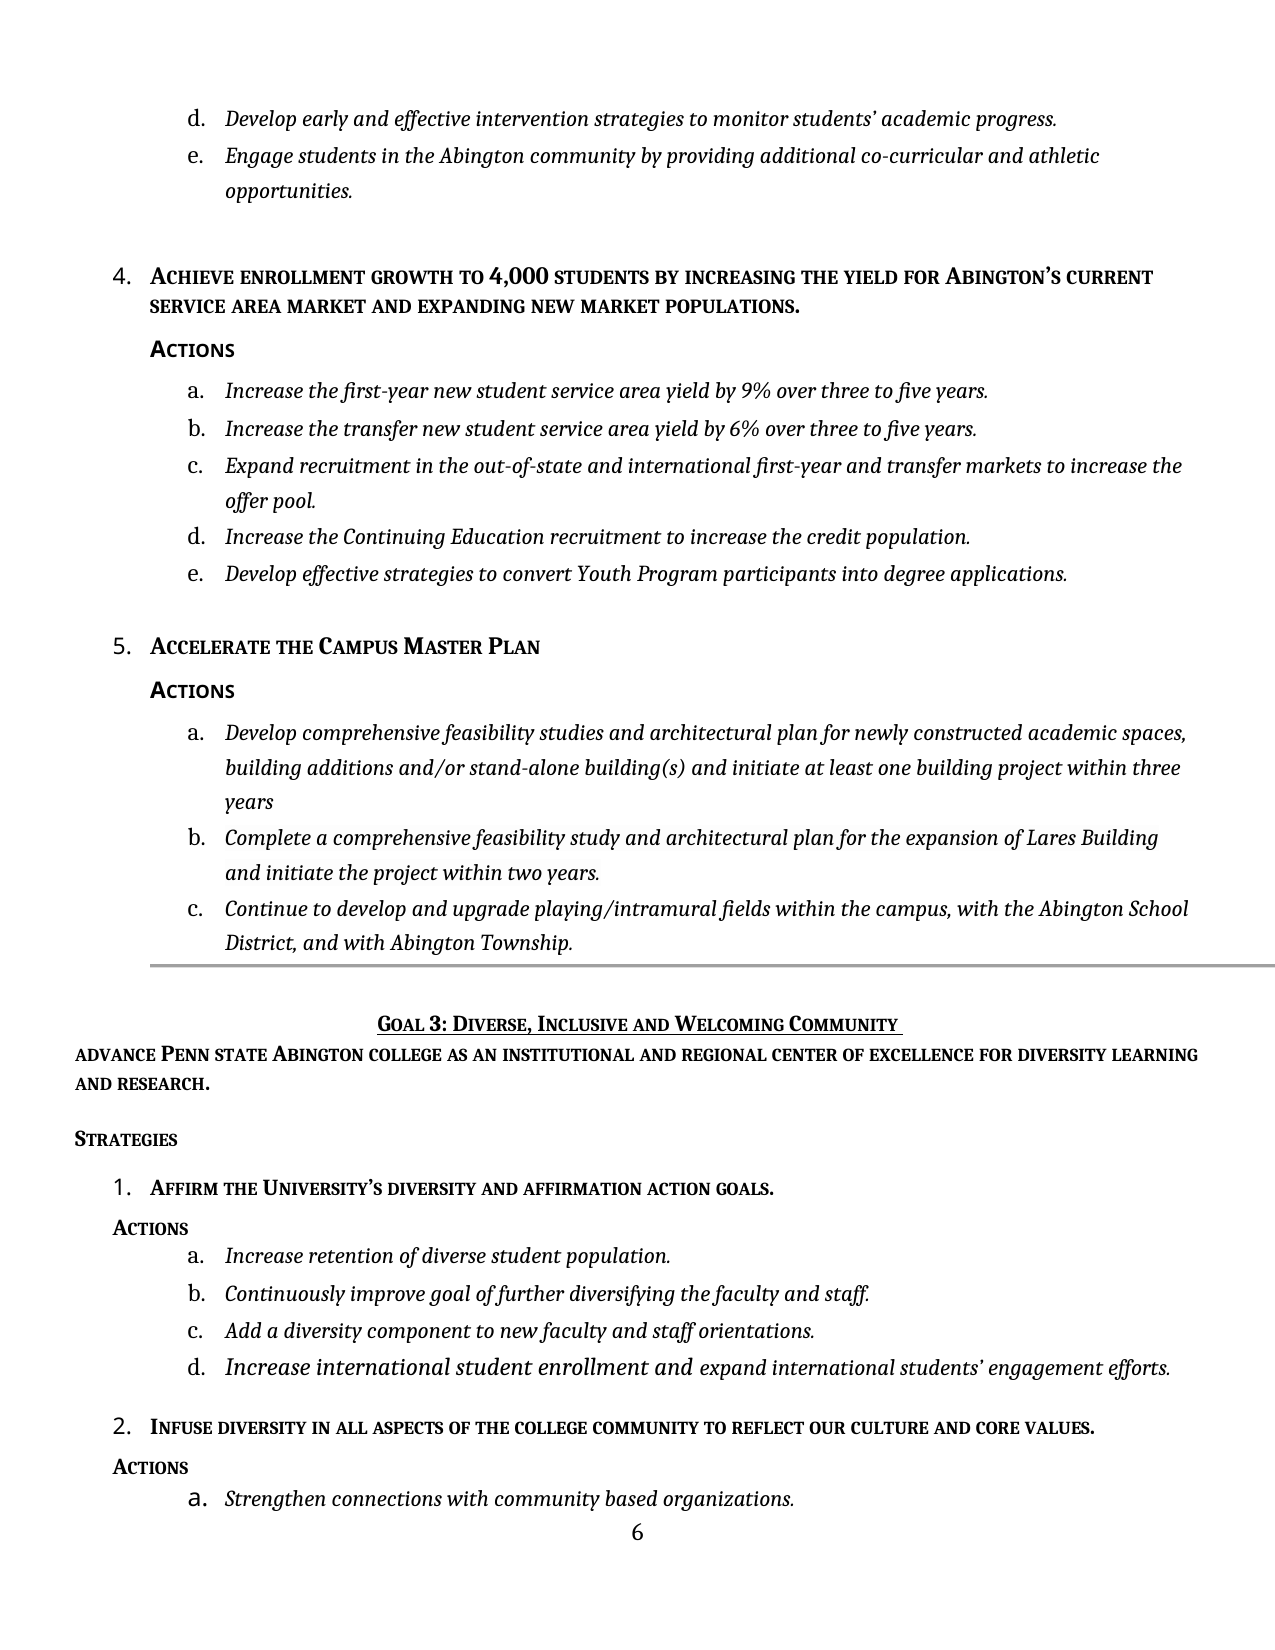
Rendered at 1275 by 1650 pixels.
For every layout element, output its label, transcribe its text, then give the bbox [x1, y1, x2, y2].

text Actions [150, 674, 1200, 705]
text Actions [112, 1453, 1200, 1480]
text Actions [150, 332, 1200, 364]
text Achieve enrollment growth to 4,000 students by increasing the yield for Abington’s current service area market and expanding new market populations. [112, 260, 1200, 320]
text Continuously improve goal of further diversifying the faculty and staff. [187, 1279, 1200, 1307]
text Add a diversity component to new faculty and staff orientations. [187, 1316, 1200, 1345]
text Engage students in the Abington community by providing additional co-curricular and athletic opportunities. [187, 141, 1200, 204]
text Actions [112, 1215, 1200, 1241]
text advance Penn state Abington college as an institutional and regional center of excellence for diversity learning and research. Strategies [75, 1041, 1200, 1152]
text Accelerate the Campus Master Plan [112, 630, 1200, 662]
text Continue to develop and upgrade playing/intramural fields within the campus, with the Abington School District, and with Abington Township. [187, 893, 1200, 956]
text Increase the Continuing Education recruitment to increase the credit population. [187, 522, 1200, 550]
text Expand recruitment in the out-of-state and international first-year and transfer markets to increase the offer pool. [187, 451, 1200, 514]
text Goal 3: Diverse, Inclusive and Welcoming Community [75, 1011, 1200, 1037]
text Complete a comprehensive feasibility study and architectural plan for the expansion of Lares Building and initiate the project within two years. [187, 823, 1200, 886]
text Increase the transfer new student service area yield by 6% over three to five years. [187, 413, 1200, 442]
list Affirm the University’s diversity and affirmation action goals. [112, 1171, 1200, 1202]
text Infuse diversity in all aspects of the college community to reflect our culture and core values. [112, 1410, 1200, 1441]
text Increase the first-year new student service area yield by 9% over three to five years. [187, 376, 1200, 405]
text Increase international student enrollment and expand international students’ engagement efforts. [187, 1353, 1200, 1382]
text Develop comprehensive feasibility studies and architectural plan for newly constructed academic spaces, building additions and/or stand-alone building(s) and initiate at least one building project within three years [187, 718, 1200, 815]
text Develop early and effective intervention strategies to monitor students’ academic progress. [187, 104, 1200, 132]
text Increase retention of diverse student population. [187, 1241, 1200, 1270]
text Develop effective strategies to convert Youth Program participants into degree applications. [187, 559, 1200, 588]
list Strengthen connections with community based organizations. [187, 1480, 1200, 1514]
